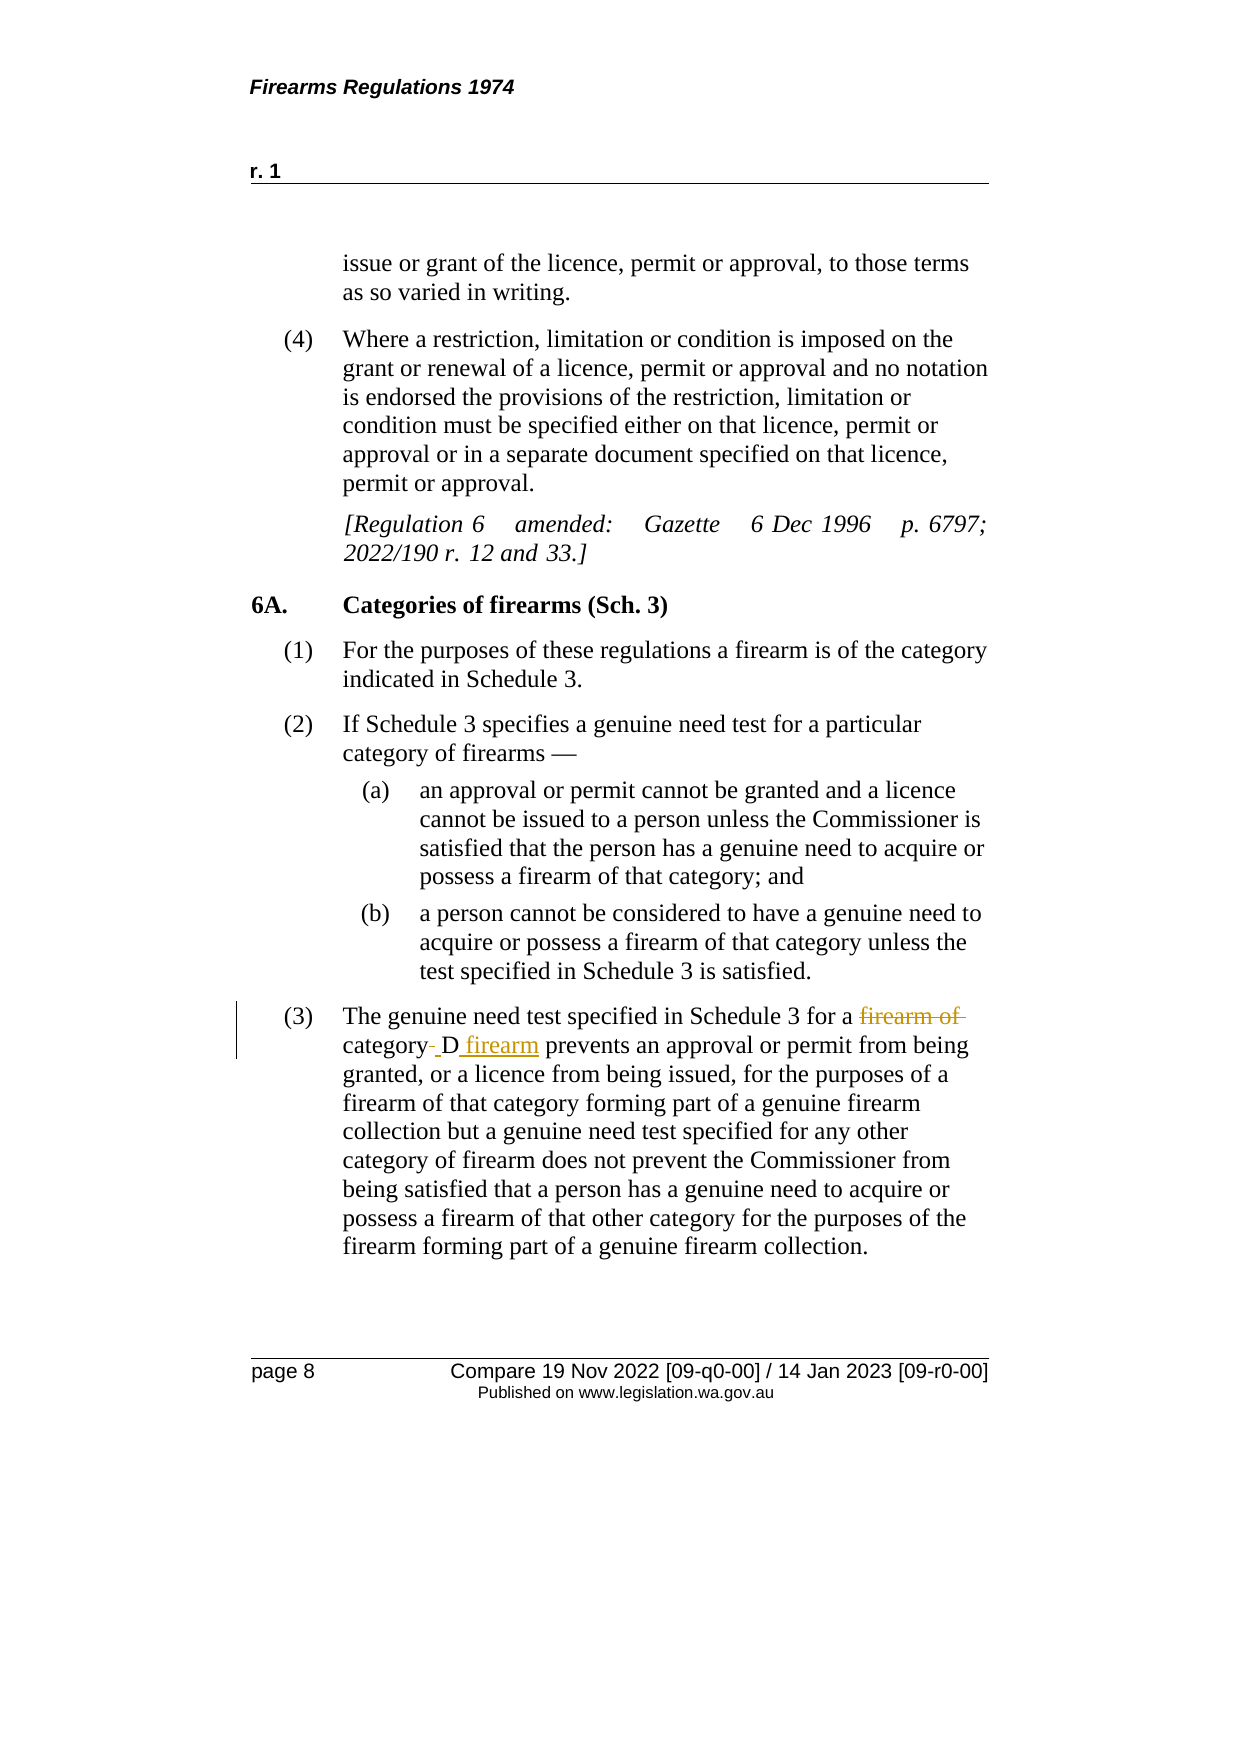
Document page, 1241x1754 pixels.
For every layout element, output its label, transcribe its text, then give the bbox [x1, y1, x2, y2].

subtitle 6A. Categories of firearms (Sch. 3) [251, 590, 989, 618]
text [Regulation 6 amended: Gazette 6 Dec 1996 p. 6797; 2022/190 r. 12 and 33.] [251, 509, 989, 567]
text (4) Where a restriction, limitation or condition is imposed on the grant or renewal of a licence, permit or approval and no notation is endorsed the provisions of the restriction, limitation or condition must be specified either on that licence, permit or approval or in a separate document specified on that licence, permit or approval. [251, 324, 989, 497]
text (1) For the purposes of these regulations a firearm is of the category indicated in Schedule 3. [251, 635, 989, 693]
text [251, 248, 989, 306]
text (2) If Schedule 3 specifies a genuine need test for a particular category of firearms — [251, 709, 989, 767]
text (a) an approval or permit cannot be granted and a licence cannot be issued to a person unless the Commissioner is satisfied that the person has a genuine need to acquire or possess a firearm of that category; and [251, 775, 989, 890]
text (3) The genuine need test specified in Schedule 3 for a categoryD prevents an approval or permit from being granted, or a licence from being issued, for the purposes of a firearm of that category forming part of a genuine firearm collection but a genuine need test specified for any other category of firearm does not prevent the Commissioner from being satisfied that a person has a genuine need to acquire or possess a firearm of that other category for the purposes of the firearm forming part of a genuine firearm collection. [251, 1001, 989, 1260]
text (b) a person cannot be considered to have a genuine need to acquire or possess a firearm of that category unless the test specified in Schedule 3 is satisfied. [251, 898, 989, 985]
